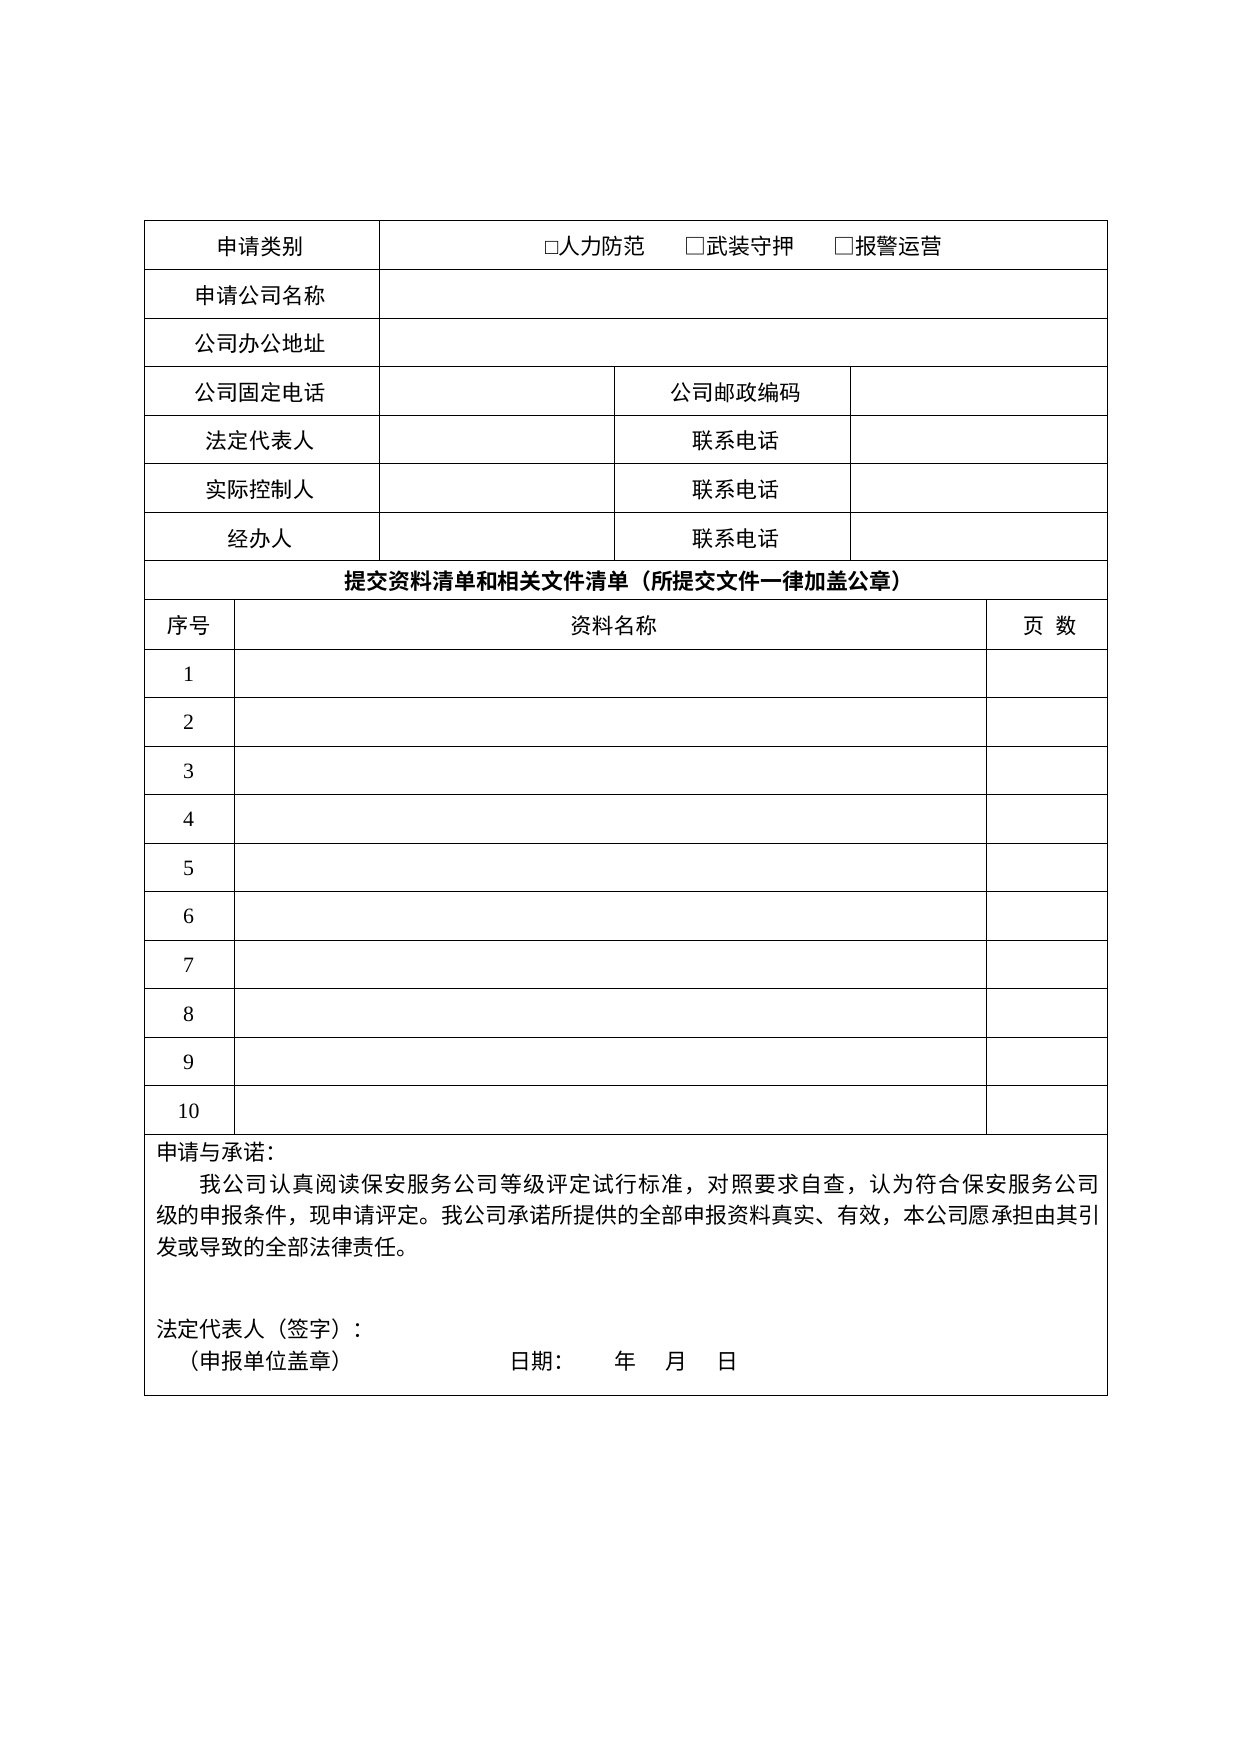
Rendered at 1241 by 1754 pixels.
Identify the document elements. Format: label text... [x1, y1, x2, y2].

table_cell 公司邮政编码 [615, 367, 850, 414]
table_cell [380, 464, 614, 512]
table_cell [851, 513, 1107, 560]
table_cell [235, 1038, 986, 1085]
table_cell 提交资料清单和相关文件清单（所提交文件一律加盖公章） [145, 561, 1107, 598]
table_cell [851, 367, 1107, 414]
table_cell 1 [145, 650, 234, 697]
table_cell 9 [145, 1038, 234, 1085]
table_cell [851, 464, 1107, 512]
table_cell 6 [145, 892, 234, 940]
table_header □人力防范 □武装守押 □报警运营 [380, 221, 1107, 269]
table_cell 联系电话 [615, 416, 850, 463]
table_cell [235, 698, 986, 746]
table_cell 10 [145, 1086, 234, 1134]
table_cell [987, 747, 1107, 794]
table_cell [235, 747, 986, 794]
table_cell [380, 416, 614, 463]
table_cell [235, 795, 986, 843]
table_cell [987, 844, 1107, 891]
table_cell [380, 319, 1107, 366]
table_cell 申请公司名称 [145, 270, 379, 317]
table_cell [987, 650, 1107, 697]
table_cell 7 [145, 941, 234, 988]
table_cell 公司固定电话 [145, 367, 379, 414]
table_cell [987, 1038, 1107, 1085]
table_cell 公司办公地址 [145, 319, 379, 366]
table_cell [235, 892, 986, 940]
table_cell [987, 795, 1107, 843]
table_cell 5 [145, 844, 234, 891]
table_cell 4 [145, 795, 234, 843]
table_cell [987, 941, 1107, 988]
table_cell 资料名称 [235, 600, 986, 648]
table_cell 联系电话 [615, 464, 850, 512]
table_cell 3 [145, 747, 234, 794]
table_cell [380, 270, 1107, 317]
table_cell [987, 892, 1107, 940]
table_cell 2 [145, 698, 234, 746]
table_cell 8 [145, 989, 234, 1037]
table_cell 经办人 [145, 513, 379, 560]
table_cell [235, 844, 986, 891]
table_cell [235, 1086, 986, 1134]
table_cell [851, 416, 1107, 463]
table_cell 页 数 [987, 600, 1107, 648]
table_cell [235, 941, 986, 988]
table_cell [987, 1086, 1107, 1134]
table_cell 序号 [145, 600, 234, 648]
table_cell 联系电话 [615, 513, 850, 560]
table_cell 申请与承诺： 我公司认真阅读保安服务公司等级评定试行标准，对照要求自查，认为符合保安服务公司 级的申报条件，现申请评定。我公司承诺所提供的全部申报资料真实、有效，本公司愿承担由其引发或导致的全部法律责任。 法定代表人（签字）： （申报单位盖章） 日期： 年 月 日 [145, 1135, 1107, 1395]
table_header 申请类别 [145, 221, 379, 269]
table_cell [235, 650, 986, 697]
table_cell [987, 698, 1107, 746]
table_cell [987, 989, 1107, 1037]
table_cell 实际控制人 [145, 464, 379, 512]
table_cell [380, 367, 614, 414]
table_cell 法定代表人 [145, 416, 379, 463]
table_cell [235, 989, 986, 1037]
table_cell [380, 513, 614, 560]
